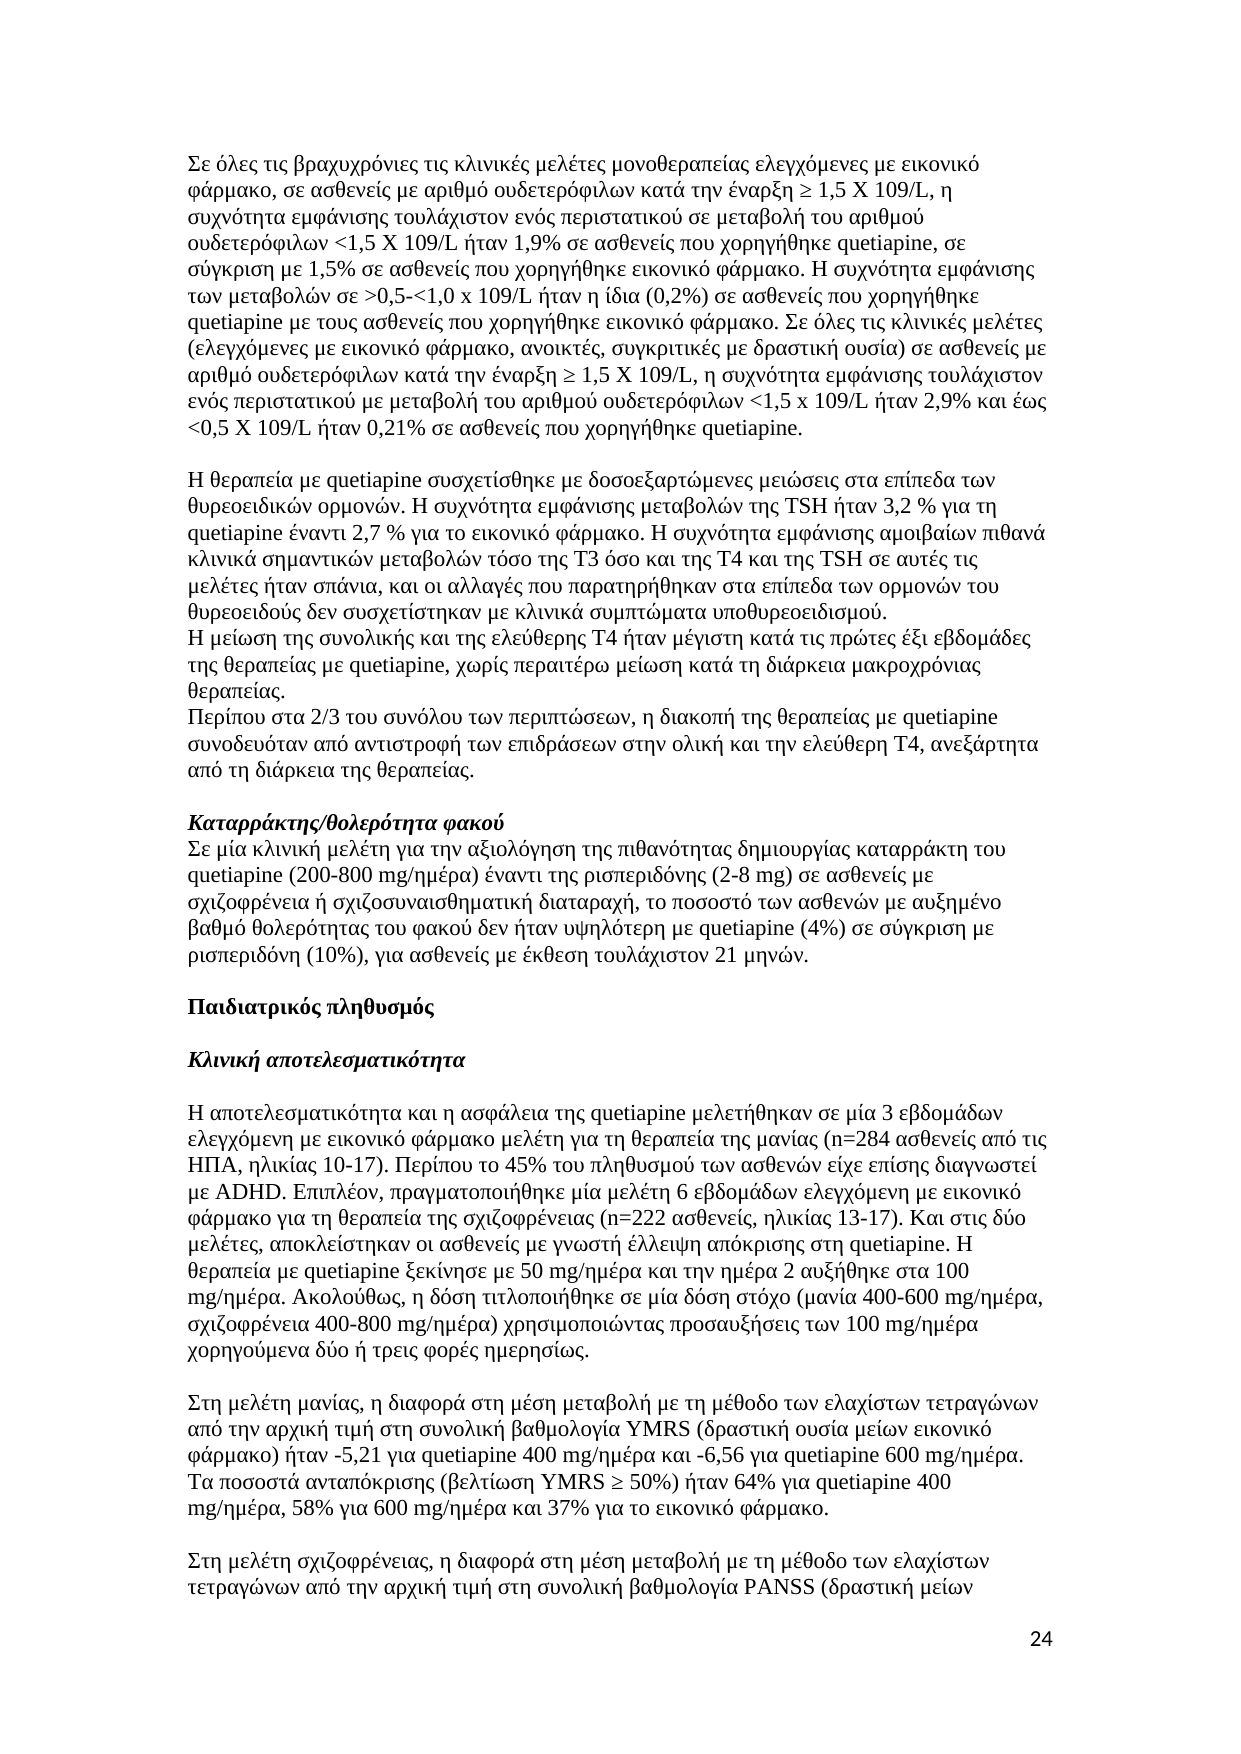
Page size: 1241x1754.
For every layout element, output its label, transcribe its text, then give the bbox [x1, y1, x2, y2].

text Περίπου στα 2/3 του συνόλου των περιπτώσεων, η διακοπή της θεραπείας με quetiapine συνοδευόταν από αντιστροφή των επιδράσεων στην ολική και την ελεύθερη T4, ανεξάρτητα από τη διάρκεια της θεραπείας. [187, 703, 1053, 782]
text Σε όλες τις βραχυχρόνιες τις κλινικές μελέτες μονοθεραπείας ελεγχόμενες με εικονικό φάρμακο, σε ασθενείς με αριθμό ουδετερόφιλων κατά την έναρξη ≥ 1,5 X 109/L, η συχνότητα εμφάνισης τουλάχιστον ενός περιστατικού σε μεταβολή του αριθμού ουδετερόφιλων <1,5 X 109/L ήταν 1,9% σε ασθενείς που χορηγήθηκε quetiapine, σε σύγκριση με 1,5% σε ασθενείς που χορηγήθηκε εικονικό φάρμακο. Η συχνότητα εμφάνισης των μεταβολών σε >0,5-<1,0 x 109/L ήταν η ίδια (0,2%) σε ασθενείς που χορηγήθηκε quetiapine με τους ασθενείς που χορηγήθηκε εικονικό φάρμακο. Σε όλες τις κλινικές μελέτες (ελεγχόμενες με εικονικό φάρμακο, ανοικτές, συγκριτικές με δραστική ουσία) σε ασθενείς με αριθμό ουδετερόφιλων κατά την έναρξη ≥ 1,5 X 109/L, η συχνότητα εμφάνισης τουλάχιστον ενός περιστατικού με μεταβολή του αριθμού ουδετερόφιλων <1,5 x 109/L ήταν 2,9% και έως <0,5 X 109/L ήταν 0,21% σε ασθενείς που χορηγήθηκε quetiapine. [187, 150, 1053, 440]
text Παιδιατρικός πληθυσμός [187, 993, 1053, 1020]
text Στη μελέτη μανίας, η διαφορά στη μέση μεταβολή με τη μέθοδο των ελαχίστων τετραγώνων από την αρχική τιμή στη συνολική βαθμολογία YMRS (δραστική ουσία μείων εικονικό φάρμακο) ήταν -5,21 για quetiapine 400 mg/ημέρα και -6,56 για quetiapine 600 mg/ημέρα. Τα ποσοστά ανταπόκρισης (βελτίωση YMRS ≥ 50%) ήταν 64% για quetiapine 400 mg/ημέρα, 58% για 600 mg/ημέρα και 37% για το εικονικό φάρμακο. [187, 1389, 1053, 1520]
text Καταρράκτης/θολερότητα φακού [187, 809, 1053, 835]
text Η αποτελεσματικότητα και η ασφάλεια της quetiapine μελετήθηκαν σε μία 3 εβδομάδων ελεγχόμενη με εικονικό φάρμακο μελέτη για τη θεραπεία της μανίας (n=284 ασθενείς από τις ΗΠΑ, ηλικίας 10-17). Περίπου το 45% του πληθυσμού των ασθενών είχε επίσης διαγνωστεί με ADHD. Επιπλέον, πραγματοποιήθηκε μία μελέτη 6 εβδομάδων ελεγχόμενη με εικονικό φάρμακο για τη θεραπεία της σχιζοφρένειας (n=222 ασθενείς, ηλικίας 13-17). Και στις δύο μελέτες, αποκλείστηκαν οι ασθενείς με γνωστή έλλειψη απόκρισης στη quetiapine. Η θεραπεία με quetiapine ξεκίνησε με 50 mg/ημέρα και την ημέρα 2 αυξήθηκε στα 100 mg/ημέρα. Ακολούθως, η δόση τιτλοποιήθηκε σε μία δόση στόχο (μανία 400-600 mg/ημέρα, σχιζοφρένεια 400-800 mg/ημέρα) χρησιμοποιώντας προσαυξήσεις των 100 mg/ημέρα χορηγούμενα δύο ή τρεις φορές ημερησίως. [187, 1099, 1053, 1362]
text H θεραπεία με quetiapine συσχετίσθηκε με δοσοεξαρτώμενες μειώσεις στα επίπεδα των θυρεοειδικών ορμονών. Η συχνότητα εμφάνισης μεταβολών της TSH ήταν 3,2 % για τη quetiapine έναντι 2,7 % για το εικονικό φάρμακο. Η συχνότητα εμφάνισης αμοιβαίων πιθανά κλινικά σημαντικών μεταβολών τόσο της Τ3 όσο και της Τ4 και της TSH σε αυτές τις μελέτες ήταν σπάνια, και οι αλλαγές που παρατηρήθηκαν στα επίπεδα των ορμονών του θυρεοειδούς δεν συσχετίστηκαν με κλινικά συμπτώματα υποθυρεοειδισμού. [187, 466, 1053, 624]
text Σε μία κλινική μελέτη για την αξιολόγηση της πιθανότητας δημιουργίας καταρράκτη του quetiapine (200-800 mg/ημέρα) έναντι της ρισπεριδόνης (2-8 mg) σε ασθενείς με σχιζοφρένεια ή σχιζοσυναισθηματική διαταραχή, το ποσοστό των ασθενών με αυξημένο βαθμό θολερότητας του φακού δεν ήταν υψηλότερη με quetiapine (4%) σε σύγκριση με ρισπεριδόνη (10%), για ασθενείς με έκθεση τουλάχιστον 21 μηνών. [187, 835, 1053, 967]
text Η μείωση της συνολικής και της ελεύθερης Τ4 ήταν μέγιστη κατά τις πρώτες έξι εβδομάδες της θεραπείας με quetiapine, χωρίς περαιτέρω μείωση κατά τη διάρκεια μακροχρόνιας θεραπείας. [187, 624, 1053, 703]
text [187, 1547, 1053, 1599]
text Κλινική αποτελεσματικότητα [187, 1046, 1053, 1072]
